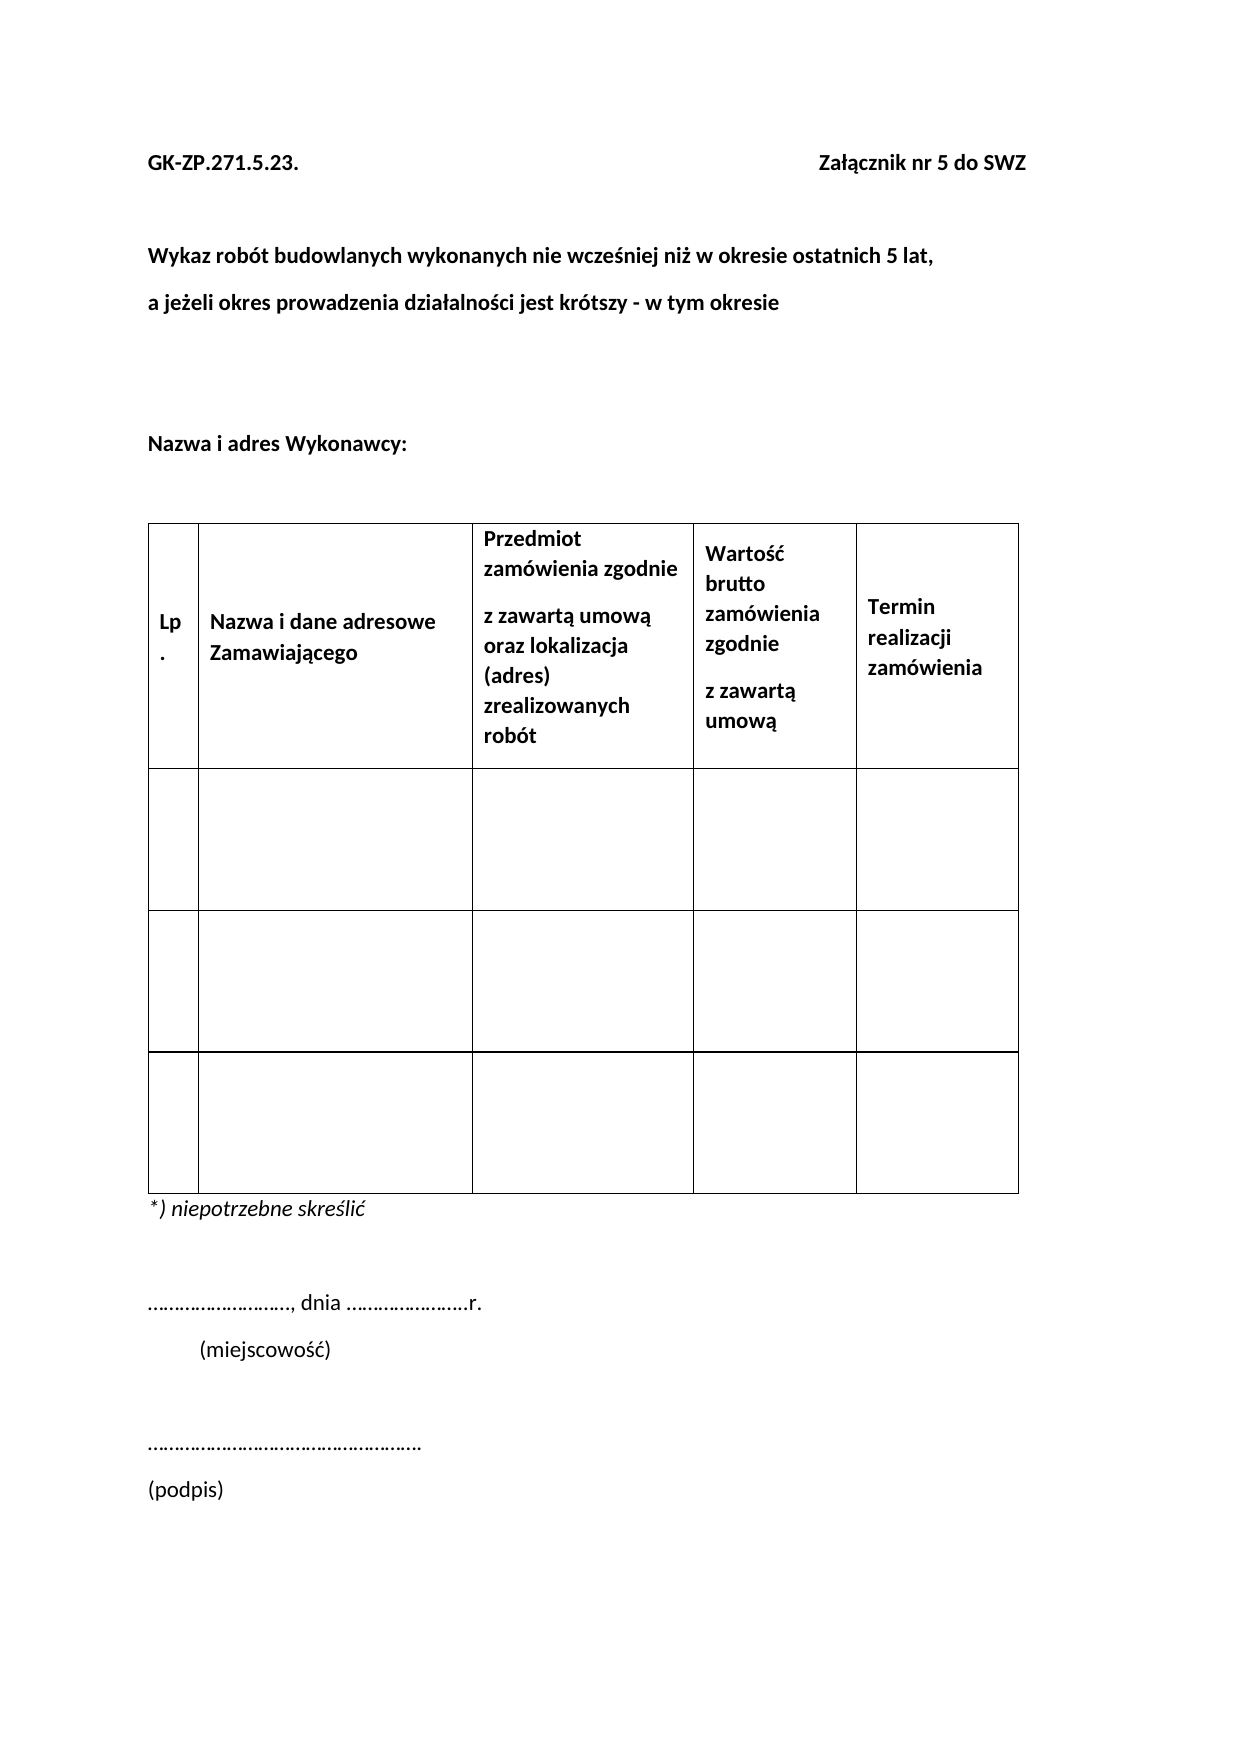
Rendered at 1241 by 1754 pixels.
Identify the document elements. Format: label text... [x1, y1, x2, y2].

table_header Wartość brutto zamówienia zgodnie z zawartą umową [694, 524, 856, 768]
text a jeżeli okres prowadzenia działalności jest krótszy - w tym okresie [148, 288, 1093, 316]
table_cell [694, 911, 856, 1051]
table_header Nazwa i dane adresowe Zamawiającego [199, 524, 472, 768]
table_cell [857, 911, 1018, 1051]
text GK-ZP.271.5.23. Załącznik nr 5 do SWZ [148, 148, 1093, 176]
text Wykaz robót budowlanych wykonanych nie wcześniej niż w okresie ostatnich 5 lat, [148, 241, 1093, 269]
table_cell [149, 769, 198, 910]
text Nazwa i adres Wykonawcy: [148, 429, 1093, 457]
table_cell [473, 911, 693, 1051]
table_cell [149, 911, 198, 1051]
table_cell [694, 769, 856, 910]
text *) niepotrzebne skreślić [148, 1194, 1093, 1222]
table_cell [473, 1053, 693, 1193]
table_cell [199, 1053, 472, 1193]
text (miejscowość) [148, 1335, 1093, 1363]
table_header Termin realizacji zamówienia [857, 524, 1018, 768]
table_cell [857, 1053, 1018, 1193]
table_cell [149, 1053, 198, 1193]
text ………………………, dnia …………………..r. [148, 1288, 1093, 1316]
table_cell [473, 769, 693, 910]
table_cell [199, 911, 472, 1051]
text ……………………………………………. [148, 1428, 1093, 1456]
table_cell [857, 769, 1018, 910]
table_cell [694, 1053, 856, 1193]
table_header Przedmiot zamówienia zgodnie z zawartą umową oraz lokalizacja (adres) zrealizowanych robót [473, 524, 693, 768]
text (podpis) [148, 1475, 1093, 1503]
table_cell [199, 769, 472, 910]
table_header Lp. [149, 524, 198, 768]
